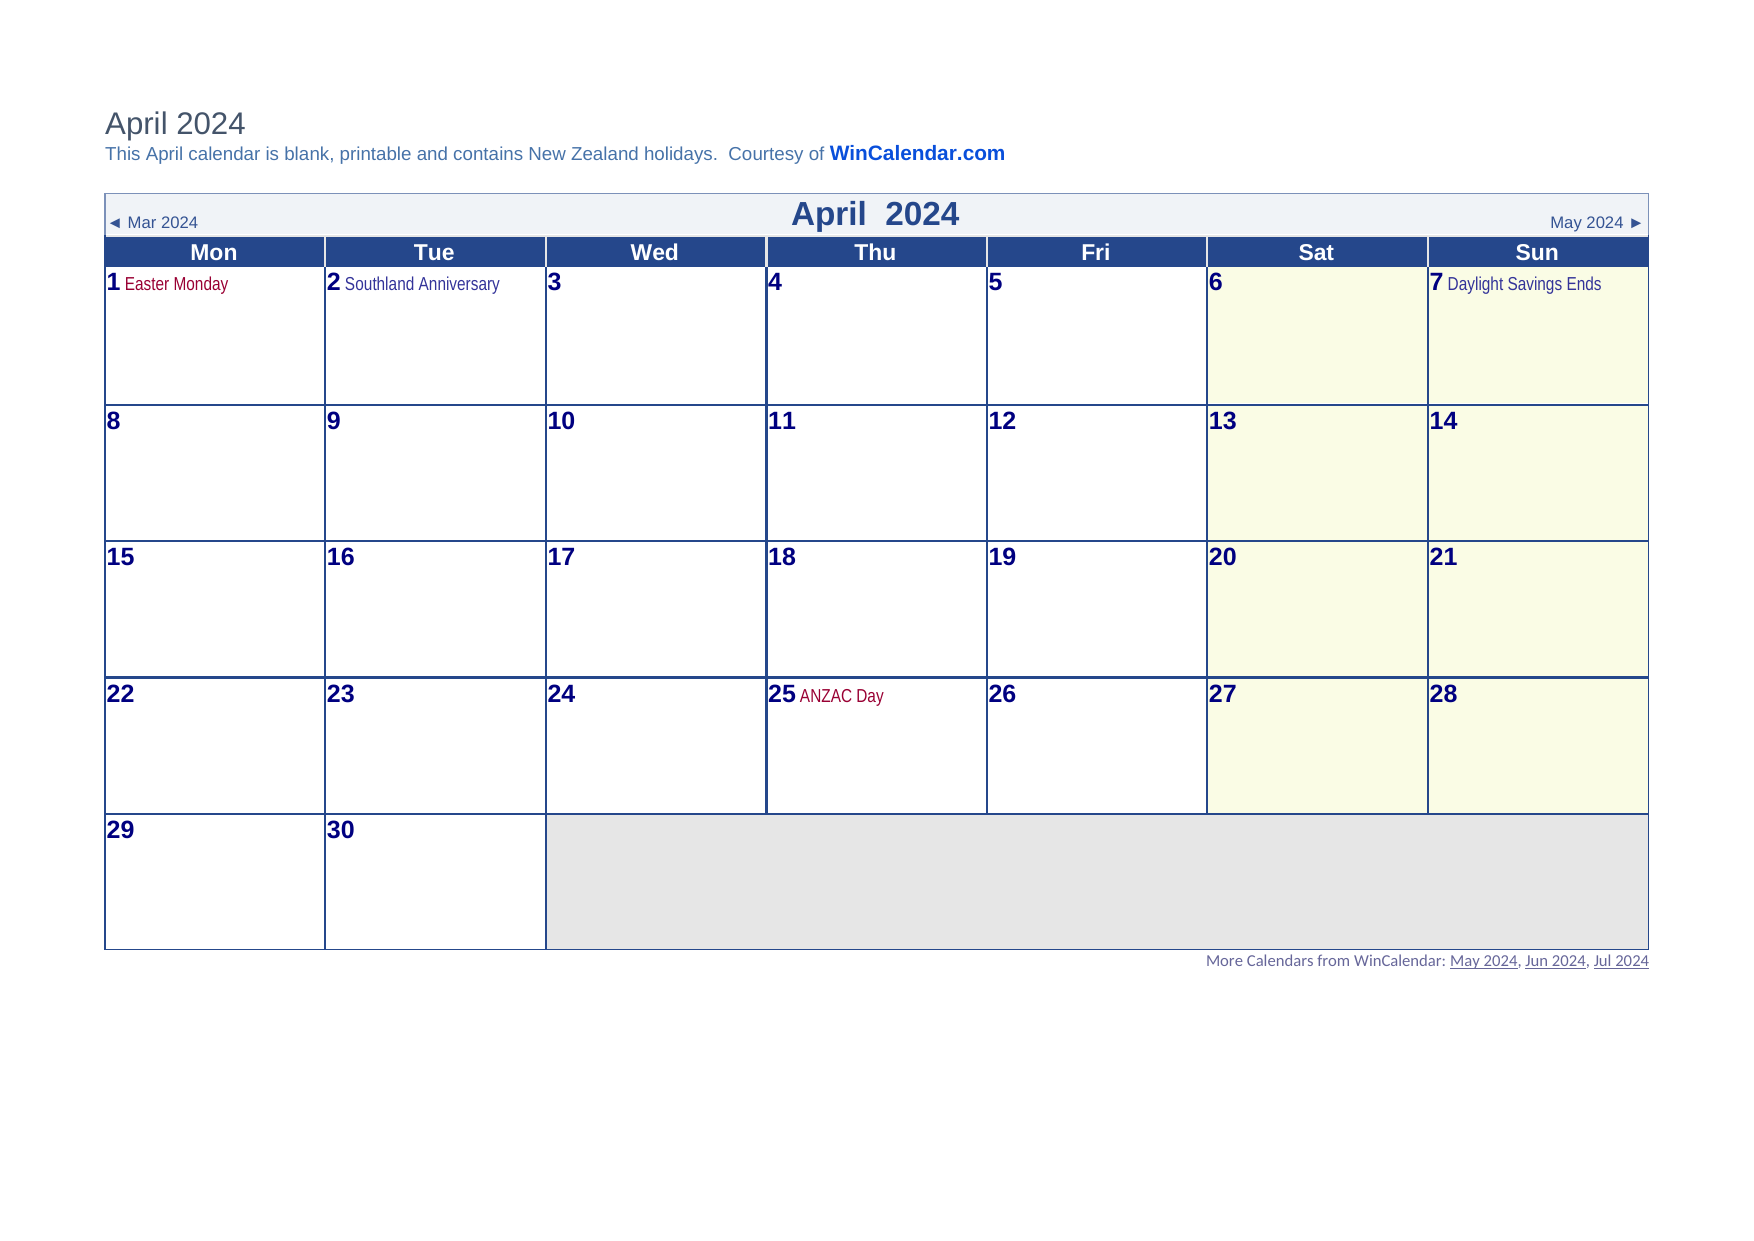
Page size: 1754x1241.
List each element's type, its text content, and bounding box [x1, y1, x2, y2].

table_cell Sat [1208, 237, 1427, 267]
table_cell 12 [988, 406, 1206, 540]
table_cell 6 [1208, 267, 1427, 403]
table_cell Fri [988, 237, 1206, 267]
table_cell 8 [106, 406, 324, 540]
table_cell 22 [106, 679, 324, 813]
table_cell Mon [106, 237, 324, 267]
table_cell Wed [547, 237, 765, 267]
table_cell 1 Easter Monday [106, 267, 324, 403]
table_cell 18 [768, 542, 986, 676]
table_cell 25 ANZAC Day [768, 679, 986, 813]
table_cell 23 [326, 679, 545, 813]
table_cell 4 [768, 267, 986, 403]
table_cell 9 [326, 406, 545, 540]
table_cell 11 [768, 406, 986, 540]
table_cell 2 Southland Anniversary [326, 267, 545, 403]
text April 2024 This April calendar is blank, printable and contains New Zealand holidays. Courtesy of WinCalendar.com [105, 105, 1649, 193]
table_cell [547, 815, 1648, 949]
table_cell Tue [326, 237, 545, 267]
table_cell 27 [1208, 679, 1427, 813]
table_cell 13 [1208, 406, 1427, 540]
table_header ◄ Mar 2024 [106, 194, 325, 234]
table_cell 3 [547, 267, 765, 403]
table_cell 30 [326, 815, 545, 949]
table_cell 15 [106, 542, 324, 676]
table_cell 17 [547, 542, 765, 676]
table_cell Sun [1429, 237, 1648, 267]
text More Calendars from WinCalendar: May 2024, Jun 2024, Jul 2024 [105, 950, 1649, 971]
table_cell Thu [768, 237, 986, 267]
table_cell 5 [988, 267, 1206, 403]
table_cell 10 [547, 406, 765, 540]
table_cell 24 [547, 679, 765, 813]
table_cell 28 [1429, 679, 1648, 813]
table_cell 26 [988, 679, 1206, 813]
table_cell 7 Daylight Savings Ends [1429, 267, 1648, 403]
table_header May 2024 ► [1428, 194, 1648, 234]
table_cell 21 [1429, 542, 1648, 676]
table_cell 20 [1208, 542, 1427, 676]
table_cell 19 [988, 542, 1206, 676]
table_cell 16 [326, 542, 545, 676]
table_cell 14 [1429, 406, 1648, 540]
table_header April 2024 [325, 194, 1428, 234]
table_cell 29 [106, 815, 324, 949]
